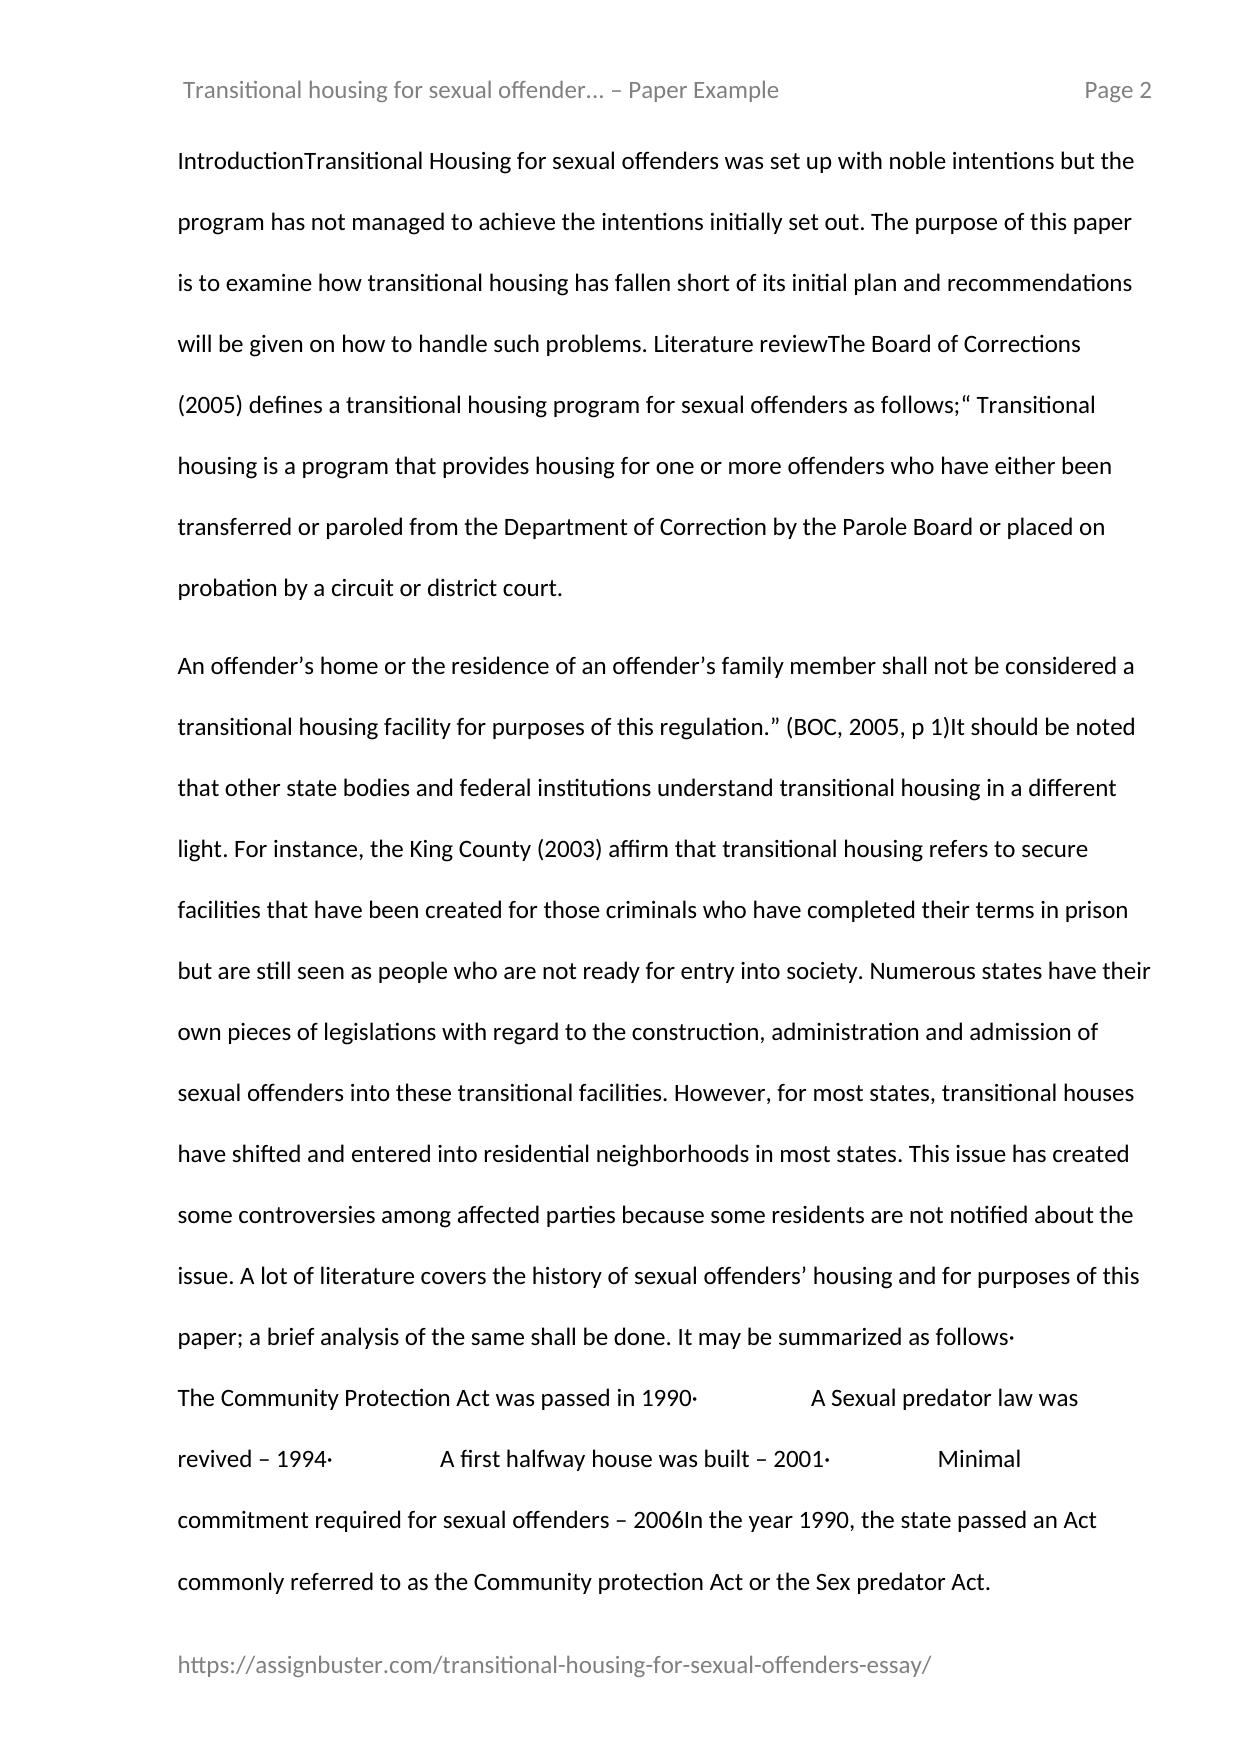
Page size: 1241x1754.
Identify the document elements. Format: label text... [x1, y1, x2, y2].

text An offender’s home or the residence of an offender’s family member shall not be considered a transitional housing facility for purposes of this regulation.” (BOC, 2005, p 1)It should be noted that other state bodies and federal institutions understand transitional housing in a different light. For instance, the King County (2003) affirm that transitional housing refers to secure facilities that have been created for those criminals who have completed their terms in prison but are still seen as people who are not ready for entry into society. Numerous states have their own pieces of legislations with regard to the construction, administration and admission of sexual offenders into these transitional facilities. However, for most states, transitional houses have shifted and entered into residential neighborhoods in most states. This issue has created some controversies among affected parties because some residents are not notified about the issue. A lot of literature covers the history of sexual offenders’ housing and for purposes of this paper; a brief analysis of the same shall be done. It may be summarized as follows· The Community Protection Act was passed in 1990· A Sexual predator law was revived – 1994· A first halfway house was built – 2001· Minimal commitment required for sexual offenders – 2006In the year 1990, the state passed an Act commonly referred to as the Community protection Act or the Sex predator Act. [177, 650, 1152, 1596]
text IntroductionTransitional Housing for sexual offenders was set up with noble intentions but the program has not managed to achieve the intentions initially set out. The purpose of this paper is to examine how transitional housing has fallen short of its initial plan and recommendations will be given on how to handle such problems. Literature reviewThe Board of Corrections (2005) defines a transitional housing program for sexual offenders as follows;“ Transitional housing is a program that provides housing for one or more offenders who have either been transferred or paroled from the Department of Correction by the Parole Board or placed on probation by a circuit or district court. [177, 145, 1152, 603]
